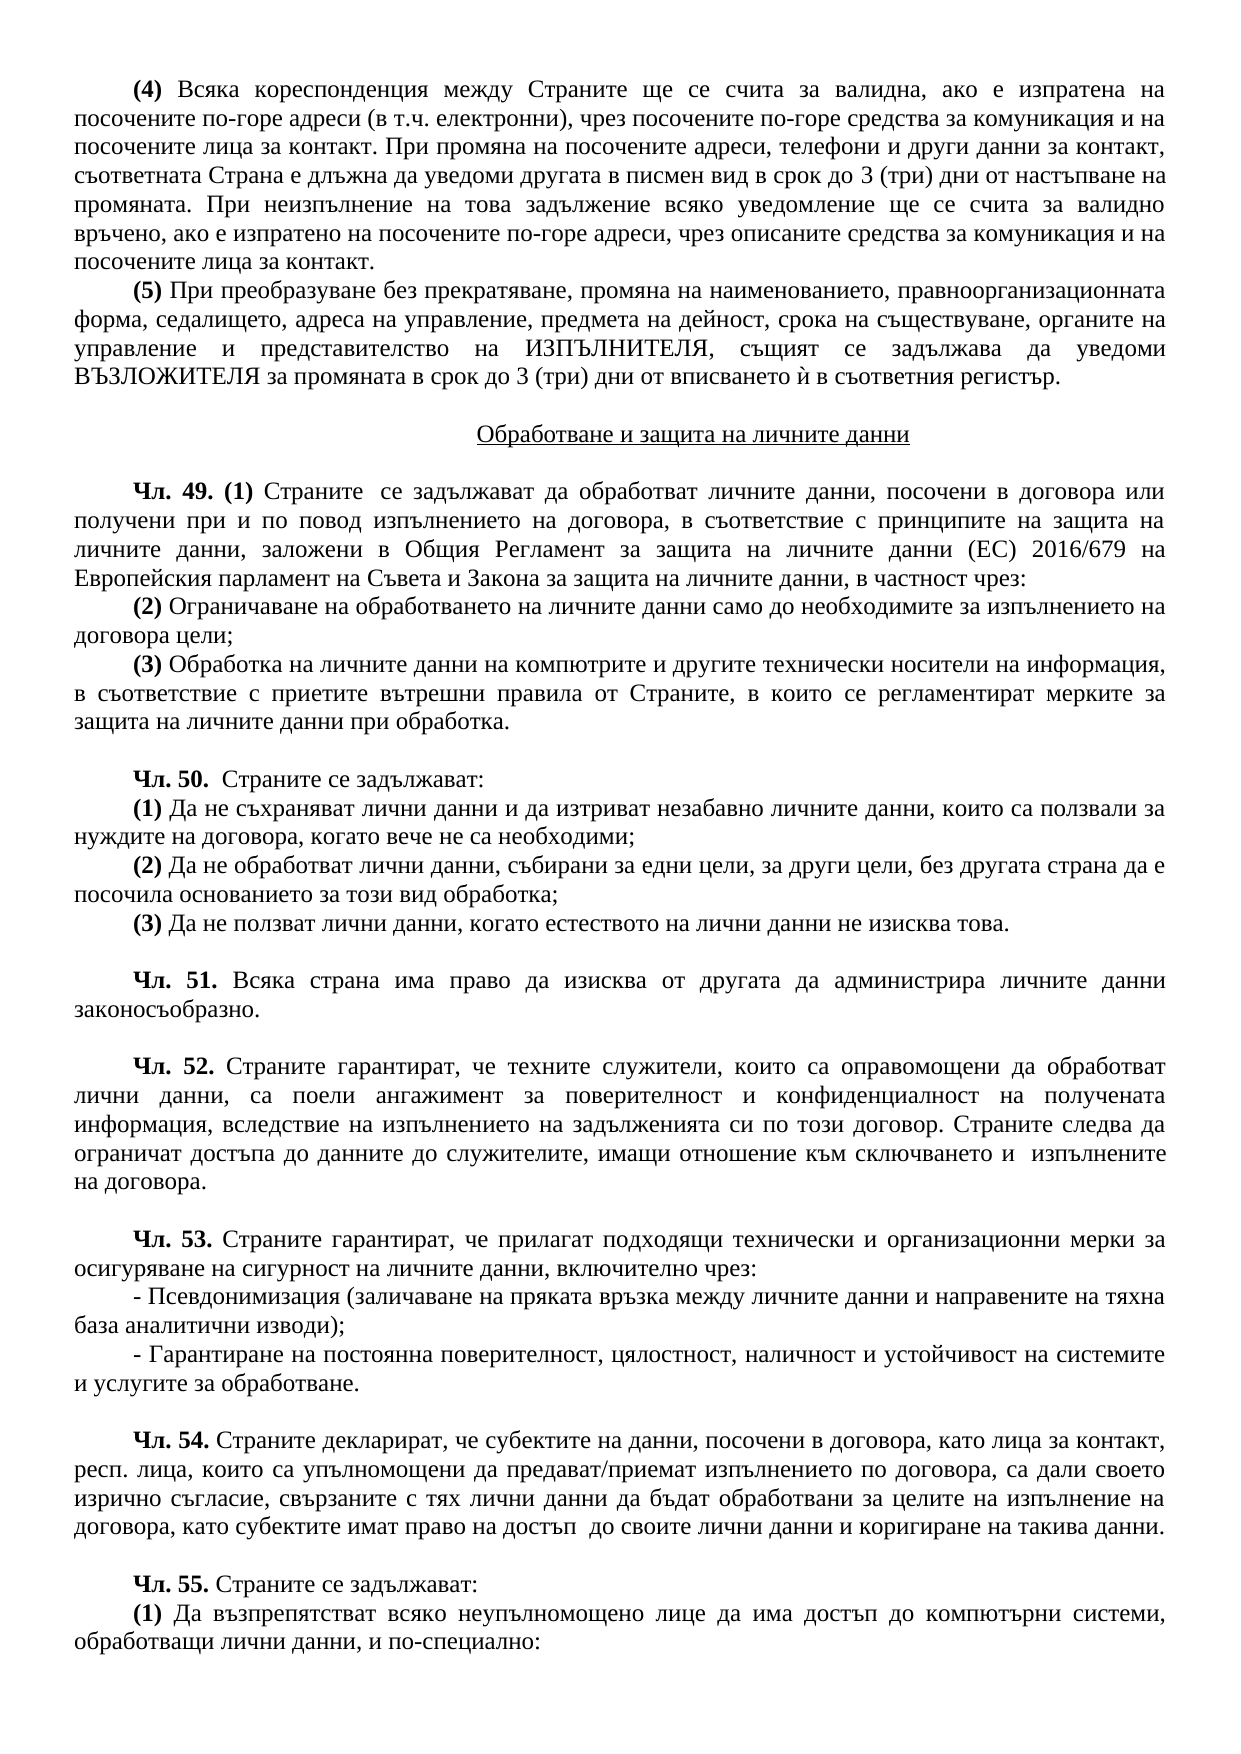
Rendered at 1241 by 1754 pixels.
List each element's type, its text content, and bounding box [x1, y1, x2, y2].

text (3) Обработка на личните данни на компютрите и другите технически носители на информация, в съответствие с приетите вътрешни правила от Страните, в които се регламентират мерките за защита на личните данни при обработка. [74, 649, 1167, 735]
text (1) Да възпрепятстват всяко неупълномощено лице да има достъп до компютърни системи, обработващи лични данни, и по-специално: [74, 1598, 1167, 1655]
text Чл. 50. Страните се задължават: [74, 764, 1167, 793]
text Чл. 52. Страните гарантират, че техните служители, които са оправомощени да обработват лични данни, са поели ангажимент за поверителност и конфиденциалност на получената информация, вследствие на изпълнението на задълженията си по този договор. Страните следва да ограничат достъпа до данните до служителите, имащи отношение към сключването и изпълнените на договора. [74, 1051, 1167, 1195]
text (4) Всяка кореспонденция между Страните ще се счита за валидна, ако е изпратена на посочените по-горе адреси (в т.ч. електронни), чрез посочените по-горе средства за комуникация и на посочените лица за контакт. При промяна на посочените адреси, телефони и други данни за контакт, съответната Страна е длъжна да уведоми другата в писмен вид в срок до 3 (три) дни от настъпване на промяната. При неизпълнение на това задължение всяко уведомление ще се счита за валидно връчено, ако е изпратено на посочените по-горе адреси, чрез описаните средства за комуникация и на посочените лица за контакт. [74, 74, 1167, 275]
text Обработване и защита на личните данни [220, 419, 1167, 448]
text (2) Да не обработват лични данни, събирани за едни цели, за други цели, без другата страна да е посочила основанието за този вид обработка; [74, 850, 1167, 908]
text Чл. 55. Страните се задължават: [74, 1569, 1167, 1598]
text (3) Да не ползват лични данни, когато естеството на лични данни не изисква това. [74, 908, 1167, 936]
text (2) Ограничаване на обработването на личните данни само до необходимите за изпълнението на договора цели; [74, 591, 1167, 649]
text Чл. 51. Всяка страна има право да изисква от другата да администрира личните данни законосъобразно. [74, 965, 1167, 1023]
text Чл. 53. Страните гарантират, че прилагат подходящи технически и организационни мерки за осигуряване на сигурност на личните данни, включително чрез: [74, 1224, 1167, 1281]
text Чл. 49. (1) Страните се задължават да обработват личните данни, посочени в договора или получени при и по повод изпълнението на договора, в съответствие с принципите на защита на личните данни, заложени в Общия Регламент за защита на личните данни (ЕС) 2016/679 на Европейския парламент на Съвета и Закона за защита на личните данни, в частност чрез: [74, 476, 1167, 591]
text - Гарантиране на постоянна поверителност, цялостност, наличност и устойчивост на системите и услугите за обработване. [74, 1339, 1167, 1396]
text (5) При преобразуване без прекратяване, промяна на наименованието, правноорганизационната форма, седалището, адреса на управление, предмета на дейност, срока на съществуване, органите на управление и представителство на ИЗПЪЛНИТЕЛЯ, същият се задължава да уведоми ВЪЗЛОЖИТЕЛЯ за промяната в срок до 3 (три) дни от вписването ѝ в съответния регистър. [74, 275, 1167, 390]
text - Псевдонимизация (заличаване на пряката връзка между личните данни и направените на тяхна база аналитични изводи); [74, 1281, 1167, 1339]
text Чл. 54. Страните декларират, че субектите на данни, посочени в договора, като лица за контакт, респ. лица, които са упълномощени да предават/приемат изпълнението по договора, са дали своето изрично съгласие, свързаните с тях лични данни да бъдат обработвани за целите на изпълнение на договора, като субектите имат право на достъп до своите лични данни и коригиране на такива данни. [74, 1425, 1167, 1540]
text (1) Да не съхраняват лични данни и да изтриват незабавно личните данни, които са ползвали за нуждите на договора, когато вече не са необходими; [74, 793, 1167, 850]
